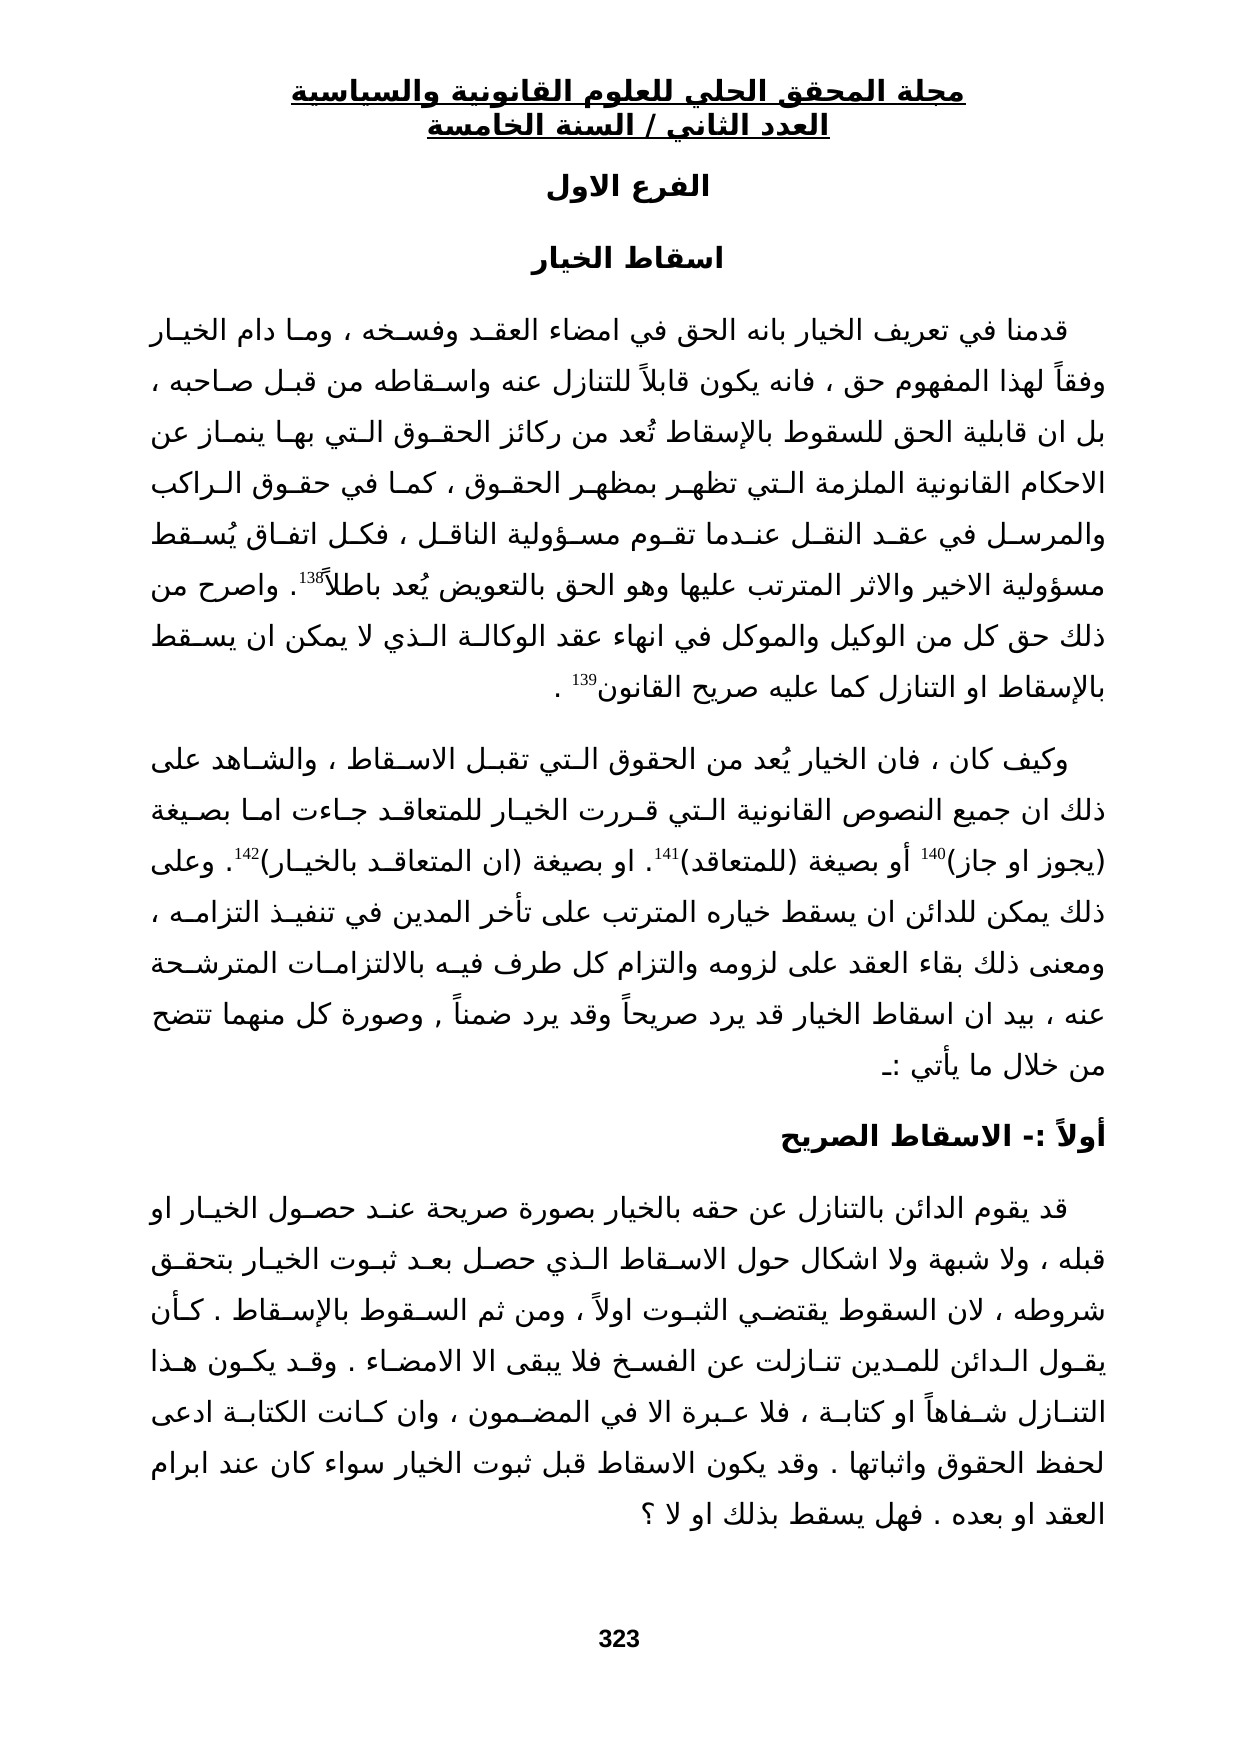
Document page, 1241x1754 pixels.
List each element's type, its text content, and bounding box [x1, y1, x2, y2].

text قدمنا في تعريف الخيار بانه الحق في امضاء العقد وفسخه ، وما دام الخيار وفقاً لهذا المفهوم حق ، فانه يكون قابلاً للتنازل عنه واسقاطه من قبل صاحبه ، بل ان قابلية الحق للسقوط بالإسقاط تُعد من ركائز الحقوق التي بها ينماز عن الاحكام القانونية الملزمة التي تظهر بمظهر الحقوق ، كما في حقوق الراكب والمرسل في عقد النقل عندما تقوم مسؤولية الناقل ، فكل اتفاق يُسقط مسؤولية الاخير والاثر المترتب عليها وهو الحق بالتعويض يُعد باطلاً. واصرح من ذلك حق كل من الوكيل والموكل في انهاء عقد الوكالة الذي لا يمكن ان يسقط بالإسقاط او التنازل كما عليه صريح القانون . [150, 313, 1106, 704]
text الفرع الاول [150, 170, 1106, 204]
text قد يقوم الدائن بالتنازل عن حقه بالخيار بصورة صريحة عند حصول الخيار او قبله ، ولا شبهة ولا اشكال حول الاسقاط الذي حصل بعد ثبوت الخيار بتحقق شروطه ، لان السقوط يقتضي الثبوت اولاً ، ومن ثم السقوط بالإسقاط . كأن يقول الدائن للمدين تنازلت عن الفسخ فلا يبقى الا الامضاء . وقد يكون هذا التنازل شفاهاً او كتابة ، فلا عبرة الا في المضمون ، وان كانت الكتابة ادعى لحفظ الحقوق واثباتها . وقد يكون الاسقاط قبل ثبوت الخيار سواء كان عند ابرام العقد او بعده . فهل يسقط بذلك او لا ؟ [150, 1192, 1106, 1531]
text أولاً :- الاسقاط الصريح [150, 1120, 1106, 1154]
text اسقاط الخيار [150, 242, 1106, 276]
text وكيف كان ، فان الخيار يُعد من الحقوق التي تقبل الاسقاط ، والشاهد على ذلك ان جميع النصوص القانونية التي قررت الخيار للمتعاقد جاءت اما بصيغة (يجوز او جاز) أو بصيغة (للمتعاقد). او بصيغة (ان المتعاقد بالخيار). وعلى ذلك يمكن للدائن ان يسقط خياره المترتب على تأخر المدين في تنفيذ التزامه ، ومعنى ذلك بقاء العقد على لزومه والتزام كل طرف فيه بالالتزامات المترشحة عنه ، بيد ان اسقاط الخيار قد يرد صريحاً وقد يرد ضمناً , وصورة كل منهما تتضح من خلال ما يأتي :ـ [150, 742, 1106, 1082]
